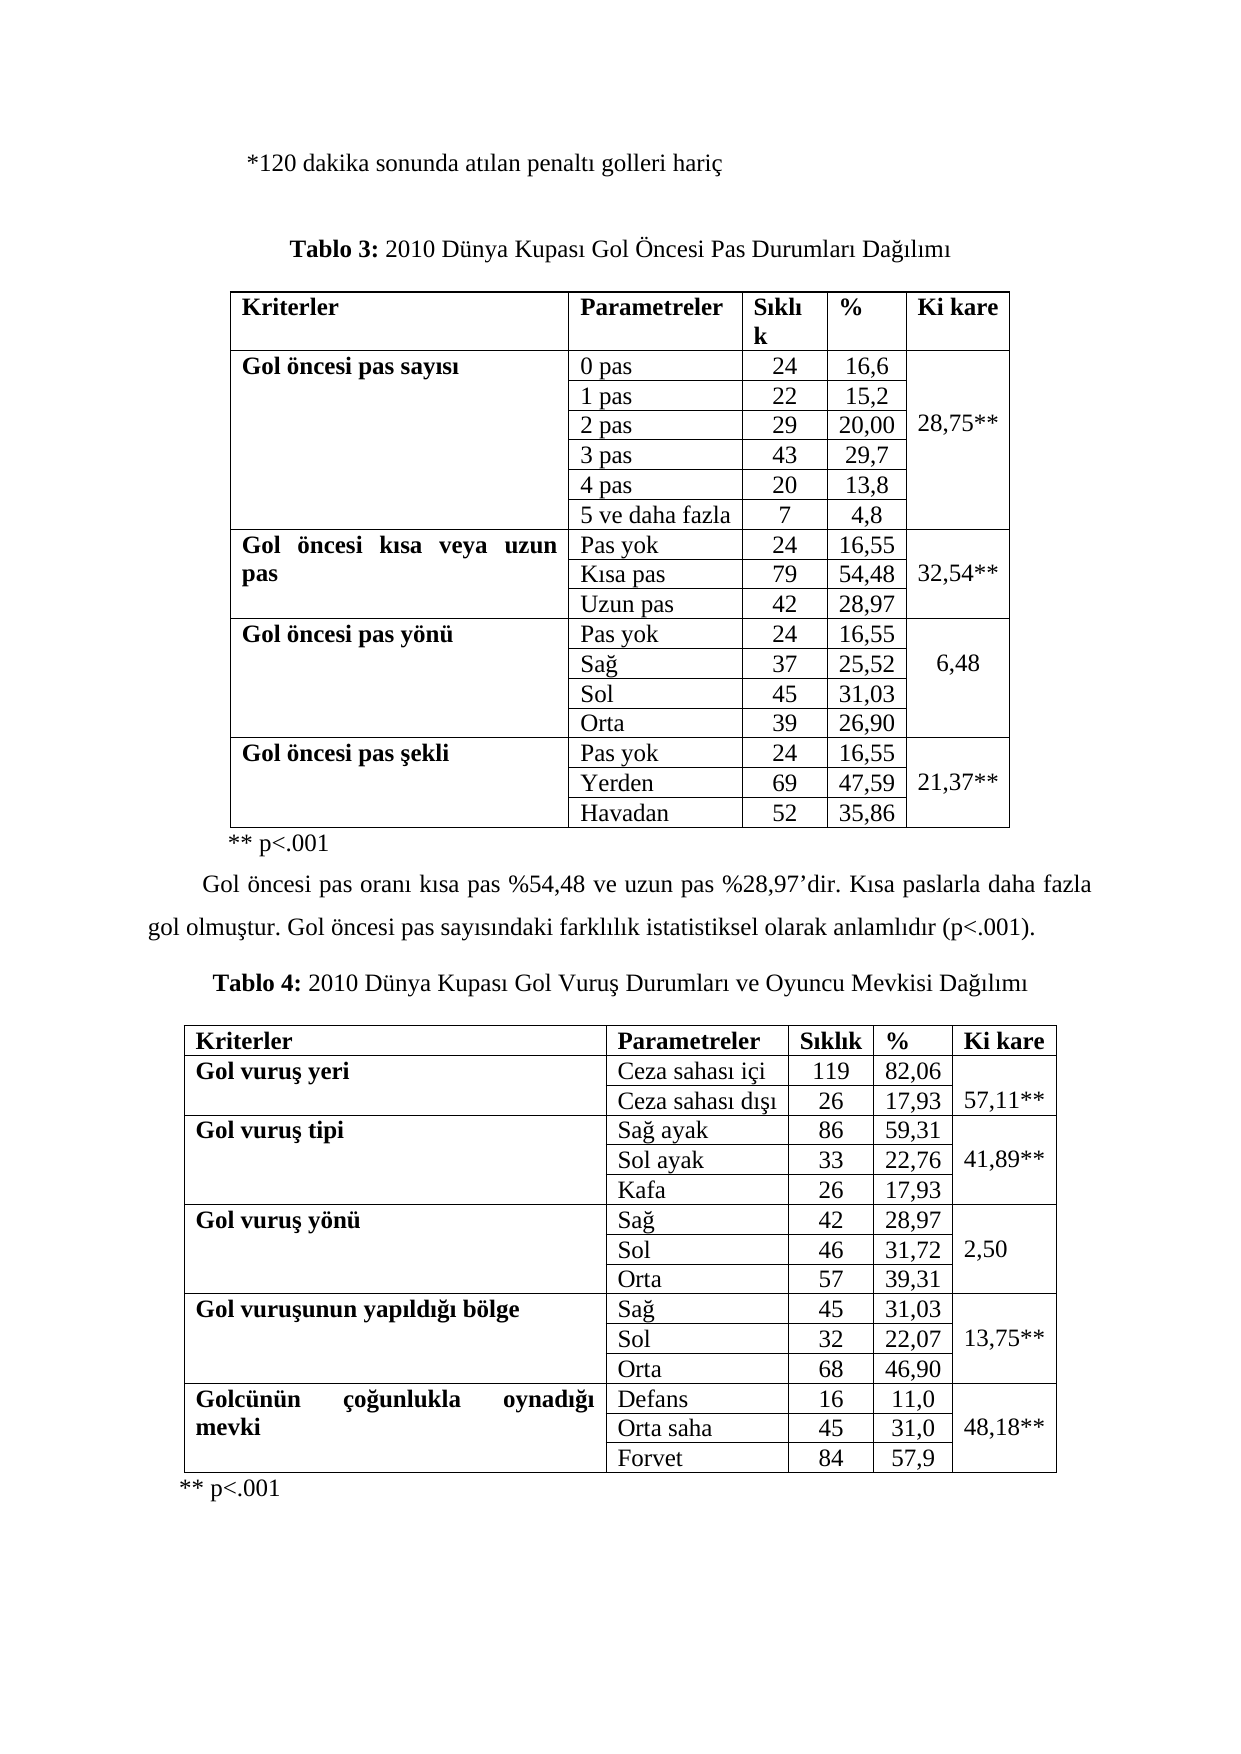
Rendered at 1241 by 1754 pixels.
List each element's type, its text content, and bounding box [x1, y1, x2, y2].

table_cell Sağ [607, 1205, 788, 1234]
table_cell 26,90 [828, 709, 906, 737]
table_cell 47,59 [828, 768, 906, 797]
table_cell 6,48 [907, 619, 1009, 737]
text Tablo 3: 2010 Dünya Kupası Gol Öncesi Pas Durumları Dağılımı [148, 234, 1093, 263]
table_header Parametreler [607, 1026, 788, 1055]
table_cell 28,97 [874, 1205, 952, 1234]
table_cell 26 [789, 1175, 873, 1204]
table_cell 22,07 [874, 1324, 952, 1353]
table_cell 28,75** [907, 351, 1009, 529]
table_cell 16,55 [828, 619, 906, 648]
table_cell 22 [743, 381, 827, 409]
table_cell 41,89** [953, 1116, 1056, 1204]
table_cell 32,54** [907, 530, 1009, 618]
table_cell 39,31 [874, 1265, 952, 1293]
table_cell 17,93 [874, 1175, 952, 1204]
table_cell 39 [743, 709, 827, 737]
table_cell 69 [743, 768, 827, 797]
table_cell 7 [743, 500, 827, 529]
table_cell 84 [789, 1443, 873, 1472]
table_header Sıklık [743, 293, 827, 350]
table_cell 35,86 [828, 798, 906, 827]
table_cell 22,76 [874, 1145, 952, 1174]
table_cell Orta [569, 709, 742, 737]
table_cell Sol [607, 1324, 788, 1353]
table_cell Gol vuruş yönü [185, 1205, 606, 1293]
table_cell 0 pas [569, 351, 742, 380]
text Gol öncesi pas oranı kısa pas %54,48 ve uzun pas %28,97’dir. Kısa paslarla daha fazla gol olmuştur. Gol öncesi pas sayısındaki farklılık istatistiksel olarak anlamlıdır (p<.001). [148, 869, 1093, 941]
table_cell 17,93 [874, 1086, 952, 1114]
table_cell 5 ve daha fazla [569, 500, 742, 529]
table_cell 24 [743, 530, 827, 558]
table_cell Orta saha [607, 1414, 788, 1442]
table_header Ki kare [907, 293, 1009, 350]
table_cell 16,55 [828, 530, 906, 558]
table_header Parametreler [569, 293, 742, 350]
table_header Kriterler [185, 1026, 606, 1055]
table_cell Sol ayak [607, 1145, 788, 1174]
table_cell Kafa [607, 1175, 788, 1204]
table_cell 1 pas [569, 381, 742, 409]
table_cell 31,03 [828, 679, 906, 707]
table_cell Golcünün çoğunlukla oynadığı mevki [185, 1384, 606, 1472]
table_cell Forvet [607, 1443, 788, 1472]
table_cell 11,0 [874, 1384, 952, 1412]
table_cell 20 [743, 470, 827, 499]
table_header % [874, 1026, 952, 1055]
table_cell 4 pas [569, 470, 742, 499]
table_cell 46 [789, 1235, 873, 1263]
table_cell Sol [569, 679, 742, 707]
table_cell 29 [743, 411, 827, 439]
table_cell Ceza sahası içi [607, 1056, 788, 1085]
table_cell 43 [743, 440, 827, 469]
table_cell 21,37** [907, 738, 1009, 827]
table_cell 16,6 [828, 351, 906, 380]
table_cell 45 [789, 1294, 873, 1323]
table_cell Gol öncesi pas sayısı [231, 351, 568, 529]
table_cell Uzun pas [569, 589, 742, 618]
table_cell Pas yok [569, 738, 742, 767]
table_cell 46,90 [874, 1354, 952, 1383]
table_cell 16 [789, 1384, 873, 1412]
table_cell 24 [743, 351, 827, 380]
table_cell 26 [789, 1086, 873, 1114]
table_cell Gol öncesi pas şekli [231, 738, 568, 827]
table_cell 59,31 [874, 1116, 952, 1144]
table_cell Gol vuruşunun yapıldığı bölge [185, 1294, 606, 1383]
table_cell 48,18** [953, 1384, 1056, 1472]
table_cell Sağ [569, 649, 742, 678]
table_cell 13,75** [953, 1294, 1056, 1383]
table_cell 52 [743, 798, 827, 827]
table_cell 37 [743, 649, 827, 678]
table_cell 20,00 [828, 411, 906, 439]
table_cell 45 [789, 1414, 873, 1442]
table_cell Sol [607, 1235, 788, 1263]
table_cell Gol öncesi kısa veya uzun pas [231, 530, 568, 618]
table_cell 16,55 [828, 738, 906, 767]
table_cell 24 [743, 738, 827, 767]
table_cell 31,0 [874, 1414, 952, 1442]
table_cell 57,9 [874, 1443, 952, 1472]
table_cell 32 [789, 1324, 873, 1353]
table_cell Sağ ayak [607, 1116, 788, 1144]
table_header Sıklık [789, 1026, 873, 1055]
table_cell Orta [607, 1265, 788, 1293]
table_cell 54,48 [828, 560, 906, 588]
table_cell 86 [789, 1116, 873, 1144]
text *120 dakika sonunda atılan penaltı golleri hariç [148, 148, 1093, 176]
table_cell 42 [743, 589, 827, 618]
table_cell Pas yok [569, 530, 742, 558]
table_cell Gol öncesi pas yönü [231, 619, 568, 737]
table_cell 25,52 [828, 649, 906, 678]
table_cell 4,8 [828, 500, 906, 529]
table_cell Orta [607, 1354, 788, 1383]
text ** p<.001 [148, 1473, 1093, 1502]
table_cell 119 [789, 1056, 873, 1085]
table_cell 28,97 [828, 589, 906, 618]
table_cell 42 [789, 1205, 873, 1234]
table_cell Gol vuruş tipi [185, 1116, 606, 1204]
table_cell 2 pas [569, 411, 742, 439]
table_cell Sağ [607, 1294, 788, 1323]
table_cell 33 [789, 1145, 873, 1174]
table_cell 15,2 [828, 381, 906, 409]
table_cell 68 [789, 1354, 873, 1383]
table_cell 57 [789, 1265, 873, 1293]
text ** p<.001 [148, 828, 1093, 856]
table_cell Kısa pas [569, 560, 742, 588]
table_cell 31,03 [874, 1294, 952, 1323]
table_cell 45 [743, 679, 827, 707]
table_header % [828, 293, 906, 350]
table_cell 2,50 [953, 1205, 1056, 1293]
table_cell 79 [743, 560, 827, 588]
table_cell 3 pas [569, 440, 742, 469]
table_cell Pas yok [569, 619, 742, 648]
table_cell 82,06 [874, 1056, 952, 1085]
text Tablo 4: 2010 Dünya Kupası Gol Vuruş Durumları ve Oyuncu Mevkisi Dağılımı [148, 968, 1093, 996]
table_header Ki kare [953, 1026, 1056, 1055]
table_cell Gol vuruş yeri [185, 1056, 606, 1114]
table_cell Yerden [569, 768, 742, 797]
table_cell 24 [743, 619, 827, 648]
table_cell Defans [607, 1384, 788, 1412]
table_cell 57,11** [953, 1056, 1056, 1114]
table_cell Ceza sahası dışı [607, 1086, 788, 1114]
table_cell 31,72 [874, 1235, 952, 1263]
table_cell 29,7 [828, 440, 906, 469]
table_header Kriterler [231, 293, 568, 350]
table_cell Havadan [569, 798, 742, 827]
table_cell 13,8 [828, 470, 906, 499]
